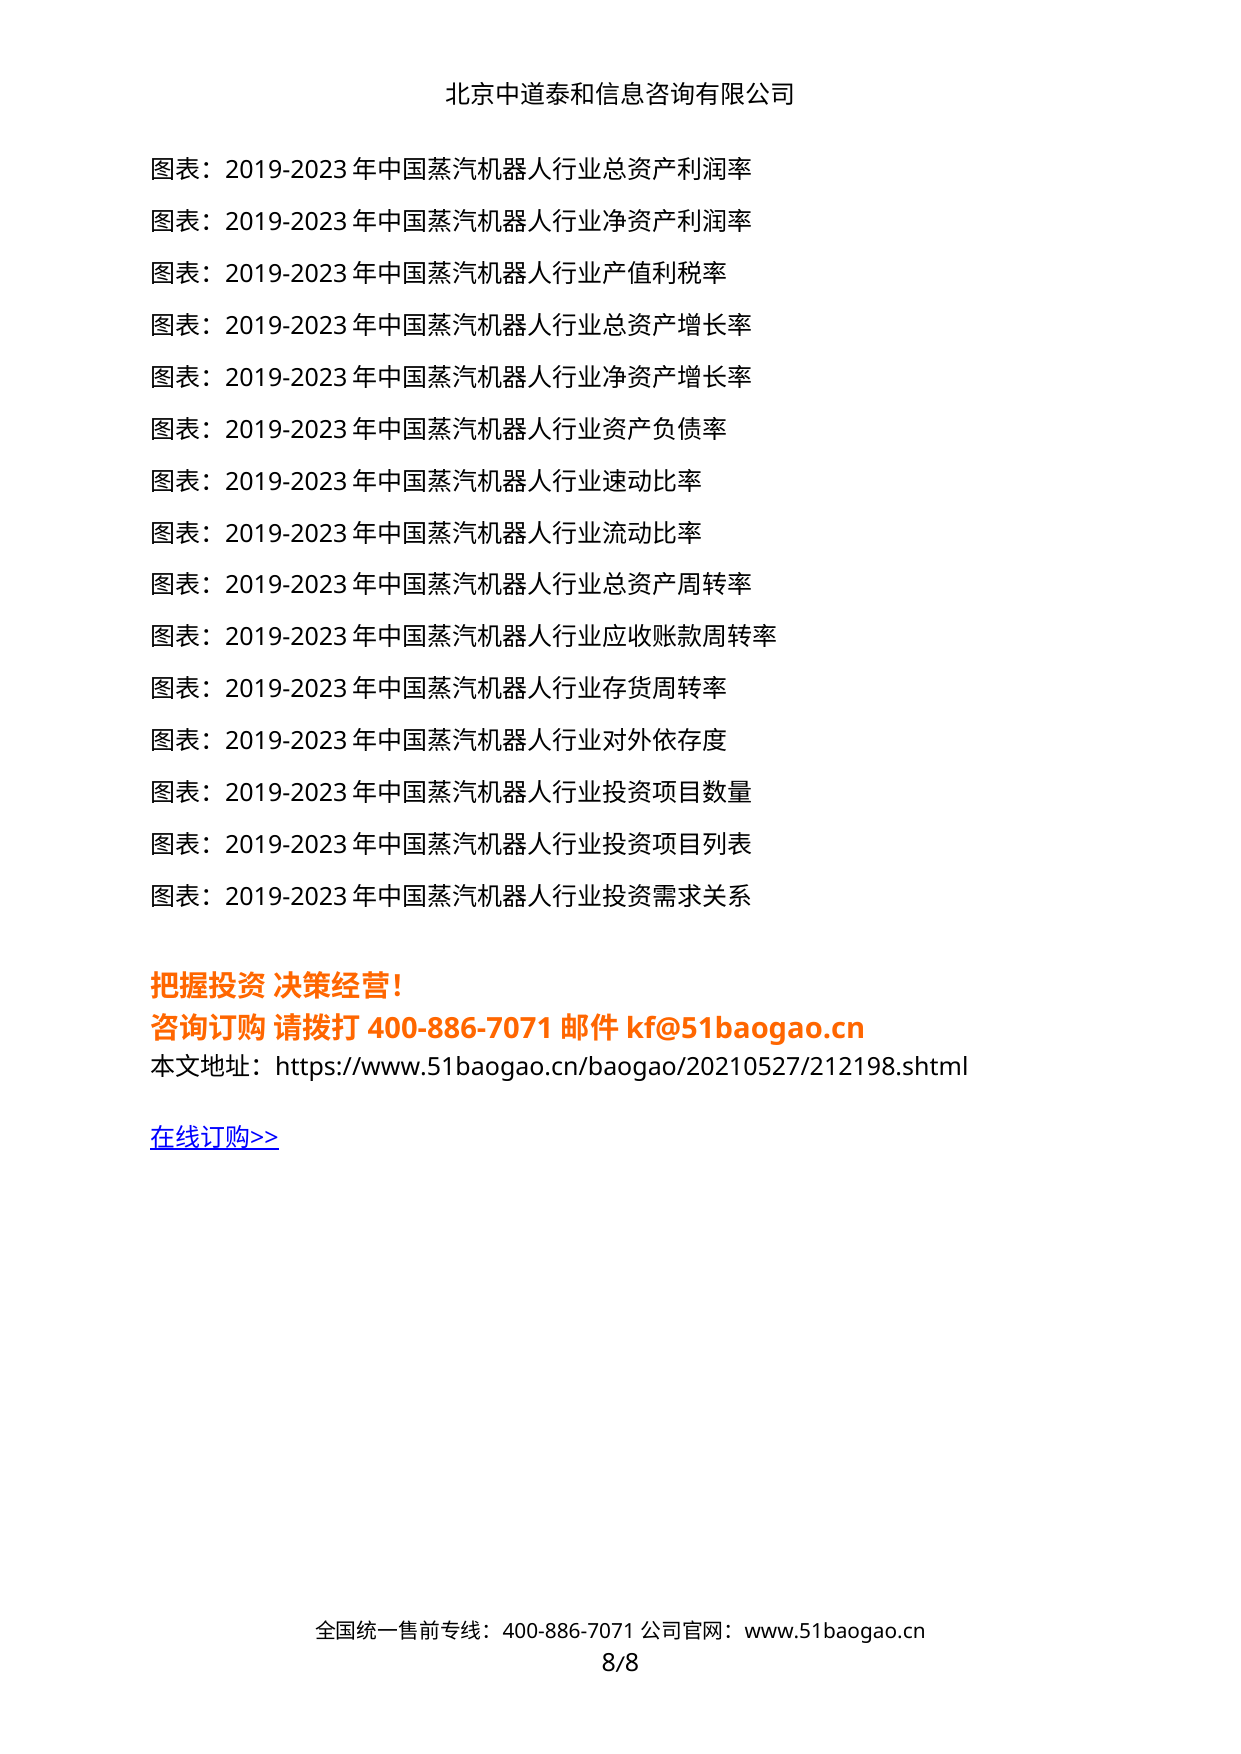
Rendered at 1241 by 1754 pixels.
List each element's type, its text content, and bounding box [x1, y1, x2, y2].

text 图表：2019-2023年中国蒸汽机器人行业投资项目数量 [150, 772, 1090, 809]
text 图表：2019-2023年中国蒸汽机器人行业总资产利润率 [150, 150, 1090, 186]
text 图表：2019-2023年中国蒸汽机器人行业资产负债率 [150, 409, 1090, 446]
text 图表：2019-2023年中国蒸汽机器人行业总资产增长率 [150, 306, 1090, 342]
text 把握投资 决策经营！咨询订购 请拨打 400-886-7071 邮件 kf@51baogao.cn本文地址：https://www.51baogao.cn/baogao/20210527/212198.shtml [150, 928, 1090, 1083]
text 在线订购>> [150, 1083, 1090, 1153]
text 图表：2019-2023年中国蒸汽机器人行业存货周转率 [150, 669, 1090, 705]
text 图表：2019-2023年中国蒸汽机器人行业速动比率 [150, 461, 1090, 497]
text 图表：2019-2023年中国蒸汽机器人行业净资产增长率 [150, 357, 1090, 394]
text 图表：2019-2023年中国蒸汽机器人行业流动比率 [150, 513, 1090, 549]
text 图表：2019-2023年中国蒸汽机器人行业净资产利润率 [150, 202, 1090, 238]
text 图表：2019-2023年中国蒸汽机器人行业产值利税率 [150, 254, 1090, 290]
text 图表：2019-2023年中国蒸汽机器人行业应收账款周转率 [150, 617, 1090, 653]
text 图表：2019-2023年中国蒸汽机器人行业投资需求关系 [150, 876, 1090, 912]
text 图表：2019-2023年中国蒸汽机器人行业对外依存度 [150, 721, 1090, 757]
text 图表：2019-2023年中国蒸汽机器人行业总资产周转率 [150, 565, 1090, 601]
text 图表：2019-2023年中国蒸汽机器人行业投资项目列表 [150, 824, 1090, 861]
